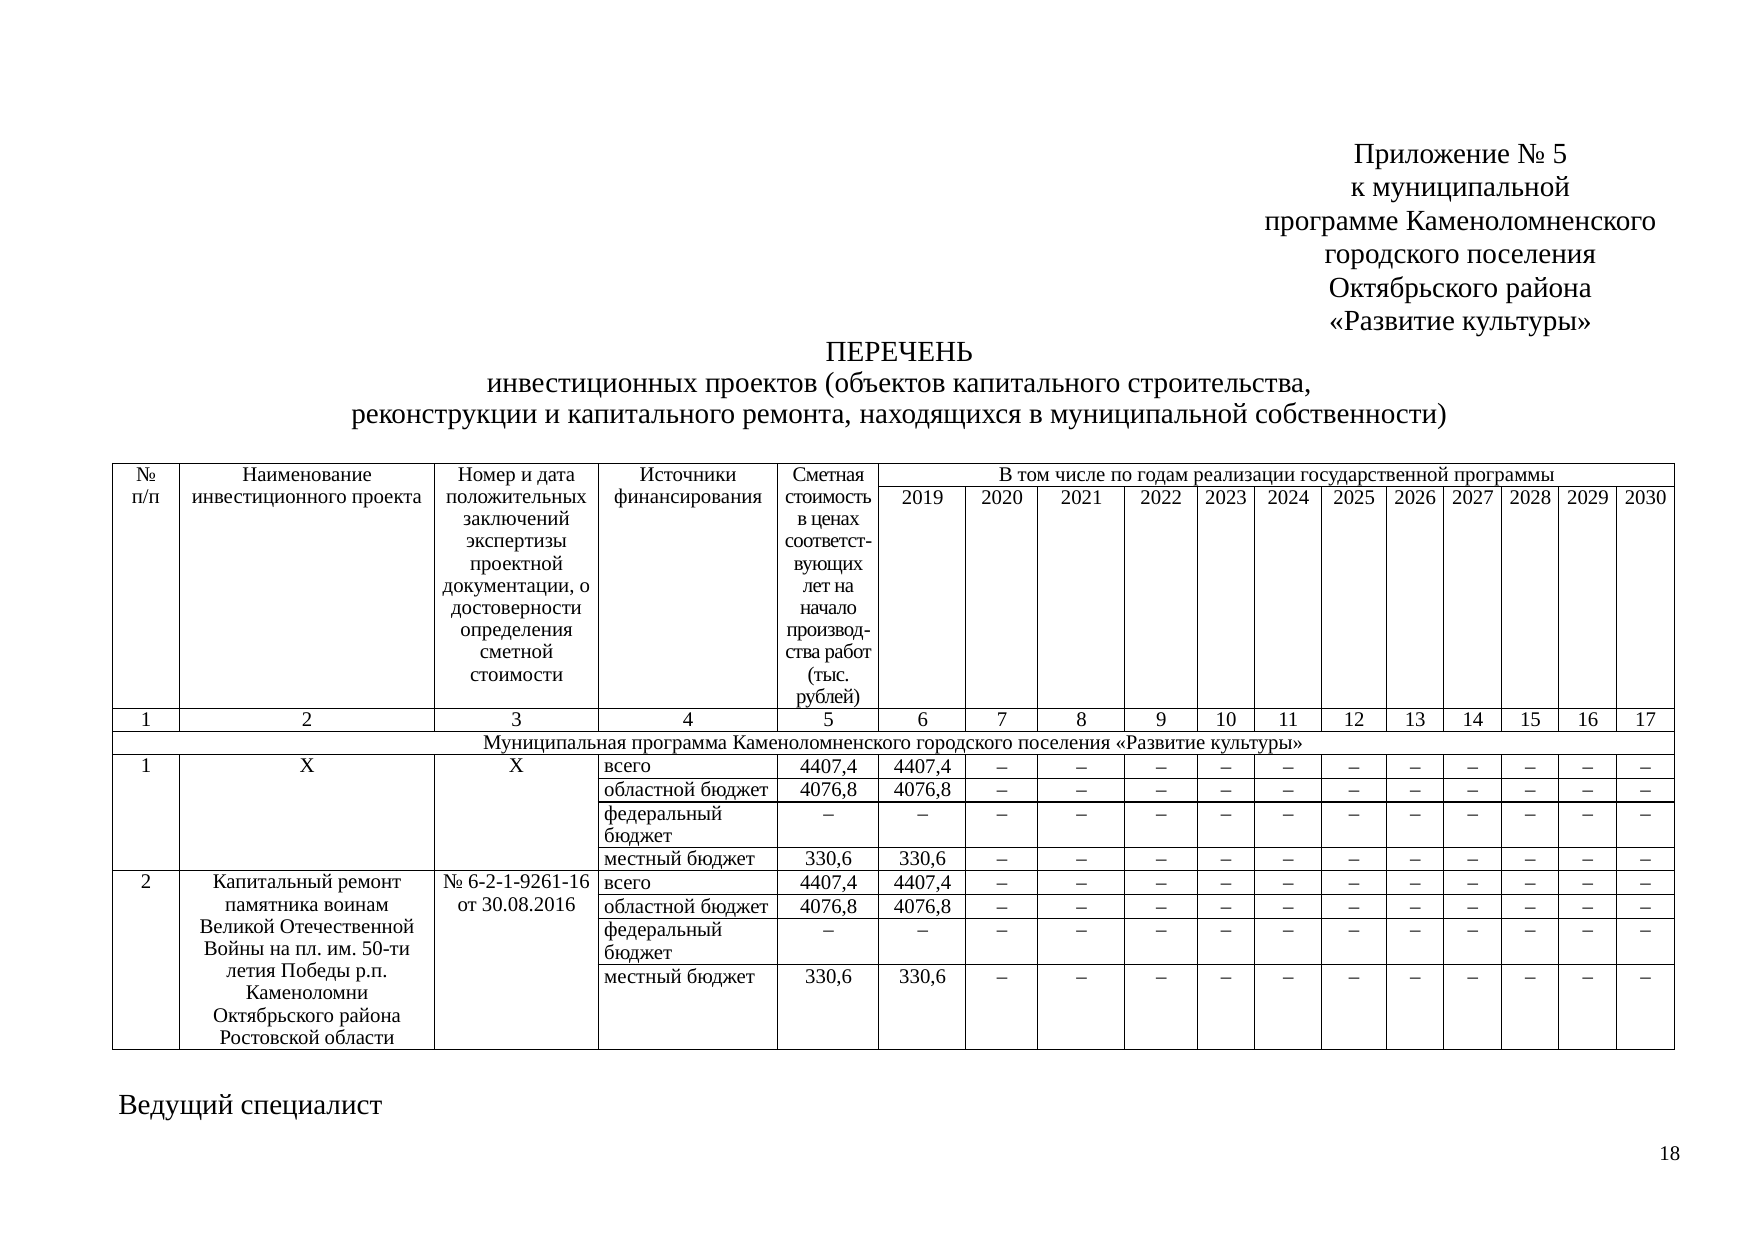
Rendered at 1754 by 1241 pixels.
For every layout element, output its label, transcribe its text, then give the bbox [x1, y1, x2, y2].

table_cell – [1125, 803, 1197, 847]
table_cell – [966, 803, 1037, 847]
table_cell – [879, 803, 965, 847]
table_cell 330,6 [879, 965, 965, 1049]
table_cell Муниципальная программа Каменоломненского городского поселения «Развитие культуры» [113, 732, 1674, 754]
table_cell – [1255, 779, 1321, 801]
text ПЕРЕЧЕНЬ [118, 337, 1680, 368]
table_cell 17 [1617, 709, 1674, 731]
table_cell – [1125, 871, 1197, 894]
table_cell 2029 [1559, 487, 1616, 708]
table_cell – [1502, 848, 1558, 870]
table_cell – [1617, 871, 1674, 894]
table_cell – [966, 871, 1037, 894]
table_cell 3 [435, 709, 598, 731]
table_cell – [1198, 779, 1254, 801]
table_cell – [1502, 919, 1558, 964]
table_cell – [1198, 755, 1254, 778]
table_cell 4407,4 [778, 871, 878, 894]
table_cell – [778, 919, 878, 964]
table_cell всего [599, 871, 777, 894]
table_cell 4076,8 [778, 779, 878, 801]
table_cell 14 [1444, 709, 1501, 731]
table_cell – [1559, 803, 1616, 847]
table_cell 2 [113, 871, 179, 1049]
table_cell – [1198, 919, 1254, 964]
table_cell – [966, 895, 1037, 918]
table_cell – [1255, 755, 1321, 778]
table_cell – [1038, 755, 1124, 778]
text «Развитие культуры» [1240, 303, 1680, 337]
table_cell 15 [1502, 709, 1558, 731]
table_cell – [1559, 871, 1616, 894]
table_cell – [1502, 803, 1558, 847]
table_cell 2022 [1125, 487, 1197, 708]
table_cell – [1444, 803, 1501, 847]
table_cell местный бюджет [599, 848, 777, 870]
table_cell – [1387, 919, 1443, 964]
text реконструкции и капитального ремонта, находящихся в муниципальной собственности) [118, 399, 1680, 429]
table_cell – [1038, 803, 1124, 847]
table_cell – [1617, 965, 1674, 1049]
table_cell – [1198, 871, 1254, 894]
table_cell – [966, 755, 1037, 778]
table_cell – [1125, 919, 1197, 964]
table_cell – [1387, 755, 1443, 778]
text к муниципальной [1240, 169, 1680, 203]
table_cell 9 [1125, 709, 1197, 731]
table_cell Х [435, 755, 598, 870]
table_cell – [1559, 895, 1616, 918]
table_cell – [1255, 965, 1321, 1049]
table_cell – [1387, 965, 1443, 1049]
table_cell 7 [966, 709, 1037, 731]
table_cell – [1125, 965, 1197, 1049]
table_cell – [1387, 895, 1443, 918]
table_cell 2026 [1387, 487, 1443, 708]
table_cell 13 [1387, 709, 1443, 731]
table_cell – [1559, 779, 1616, 801]
table_cell – [1038, 779, 1124, 801]
table_cell Х [180, 755, 434, 870]
table_header Наименование инвестиционного проекта [180, 464, 434, 708]
table_cell всего [599, 755, 777, 778]
table_cell – [1617, 803, 1674, 847]
table_cell 330,6 [778, 848, 878, 870]
table_cell 5 [778, 709, 878, 731]
text Приложение № 5 [1240, 136, 1680, 169]
table_cell 4 [599, 709, 777, 731]
table_cell – [1387, 779, 1443, 801]
table_cell – [1255, 848, 1321, 870]
table_cell – [1444, 848, 1501, 870]
table_cell – [1255, 919, 1321, 964]
table_cell – [1255, 871, 1321, 894]
table_cell – [1502, 871, 1558, 894]
table_cell – [1617, 919, 1674, 964]
table_cell – [1617, 895, 1674, 918]
table_cell 2024 [1255, 487, 1321, 708]
table_cell – [1198, 803, 1254, 847]
table_header Сметная стоимость в ценах соответствующих лет на начало производства работ (тыс. рублей) [778, 464, 878, 708]
table_cell – [966, 919, 1037, 964]
table_cell – [1255, 803, 1321, 847]
table_header № п/п [113, 464, 179, 708]
table_cell – [1125, 779, 1197, 801]
table_cell 2030 [1617, 487, 1674, 708]
table_cell – [1322, 871, 1386, 894]
table_cell – [1255, 895, 1321, 918]
table_cell – [1198, 895, 1254, 918]
table_header Номер и дата положительных заключений экспертизы проектной документации, о достоверности определения сметной стоимости [435, 464, 598, 708]
table_cell 2028 [1502, 487, 1558, 708]
table_cell – [1617, 755, 1674, 778]
table_cell № 6-2-1-9261-16 от 30.08.2016 [435, 871, 598, 1049]
table_cell – [1444, 919, 1501, 964]
text программе Каменоломненского городского поселения Октябрьского района [1240, 203, 1680, 303]
table_cell – [1444, 895, 1501, 918]
table_cell – [1444, 755, 1501, 778]
table_cell местный бюджет [599, 965, 777, 1049]
table_cell 2021 [1038, 487, 1124, 708]
table_cell – [1125, 895, 1197, 918]
table_cell – [1559, 919, 1616, 964]
table_cell 4407,4 [879, 755, 965, 778]
table_cell 8 [1038, 709, 1124, 731]
table_cell – [778, 803, 878, 847]
table_cell – [1322, 779, 1386, 801]
table_cell – [1559, 965, 1616, 1049]
table_cell – [1038, 919, 1124, 964]
table_cell – [1322, 803, 1386, 847]
table_cell – [879, 919, 965, 964]
table_cell федеральный бюджет [599, 919, 777, 964]
table_cell – [1198, 965, 1254, 1049]
table_cell – [1444, 871, 1501, 894]
table_cell Капитальный ремонт памятника воинам Великой Отечественной Войны на пл. им. 50-ти летия Победы р.п. Каменоломни Октябрьского района Ростовской области [180, 871, 434, 1049]
table_cell – [1198, 848, 1254, 870]
table_cell 2 [180, 709, 434, 731]
table_cell – [1038, 848, 1124, 870]
table_cell областной бюджет [599, 895, 777, 918]
table_cell – [1387, 803, 1443, 847]
table_cell 330,6 [778, 965, 878, 1049]
text инвестиционных проектов (объектов капитального строительства, [118, 368, 1680, 399]
table_cell – [1617, 848, 1674, 870]
table_cell 2025 [1322, 487, 1386, 708]
table_cell – [1502, 895, 1558, 918]
table_cell 10 [1198, 709, 1254, 731]
table_cell – [1038, 871, 1124, 894]
table_cell 11 [1255, 709, 1321, 731]
table_cell – [1322, 848, 1386, 870]
table_cell федеральный бюджет [599, 803, 777, 847]
table_cell – [966, 848, 1037, 870]
table_cell 1 [113, 755, 179, 870]
table_cell 12 [1322, 709, 1386, 731]
table_cell 2023 [1198, 487, 1254, 708]
table_cell – [1387, 871, 1443, 894]
table_header В том числе по годам реализации государственной программы [879, 464, 1674, 486]
table_cell 4407,4 [778, 755, 878, 778]
table_cell – [1387, 848, 1443, 870]
table_cell 2019 [879, 487, 965, 708]
table_cell – [1038, 895, 1124, 918]
table_cell 4407,4 [879, 871, 965, 894]
table_cell областной бюджет [599, 779, 777, 801]
table_cell – [1559, 848, 1616, 870]
table_cell 1 [113, 709, 179, 731]
table_cell 16 [1559, 709, 1616, 731]
table_cell – [1617, 779, 1674, 801]
table_cell – [1444, 779, 1501, 801]
table_cell – [1322, 919, 1386, 964]
table_cell 2027 [1444, 487, 1501, 708]
table_cell – [1125, 848, 1197, 870]
table_cell – [1038, 965, 1124, 1049]
table_cell 4076,8 [879, 779, 965, 801]
text Ведущий специалист [118, 1087, 1680, 1121]
table_cell – [1502, 965, 1558, 1049]
table_cell 4076,8 [778, 895, 878, 918]
table_cell – [1559, 755, 1616, 778]
table_header Источники финансирования [599, 464, 777, 708]
table_cell – [966, 965, 1037, 1049]
table_cell 2020 [966, 487, 1037, 708]
table_cell 330,6 [879, 848, 965, 870]
table_cell – [1322, 755, 1386, 778]
table_cell – [1322, 965, 1386, 1049]
table_cell 6 [879, 709, 965, 731]
table_cell – [1125, 755, 1197, 778]
table_cell – [1502, 755, 1558, 778]
table_cell – [1444, 965, 1501, 1049]
table_cell – [1502, 779, 1558, 801]
table_cell – [966, 779, 1037, 801]
table_cell 4076,8 [879, 895, 965, 918]
table_cell – [1322, 895, 1386, 918]
